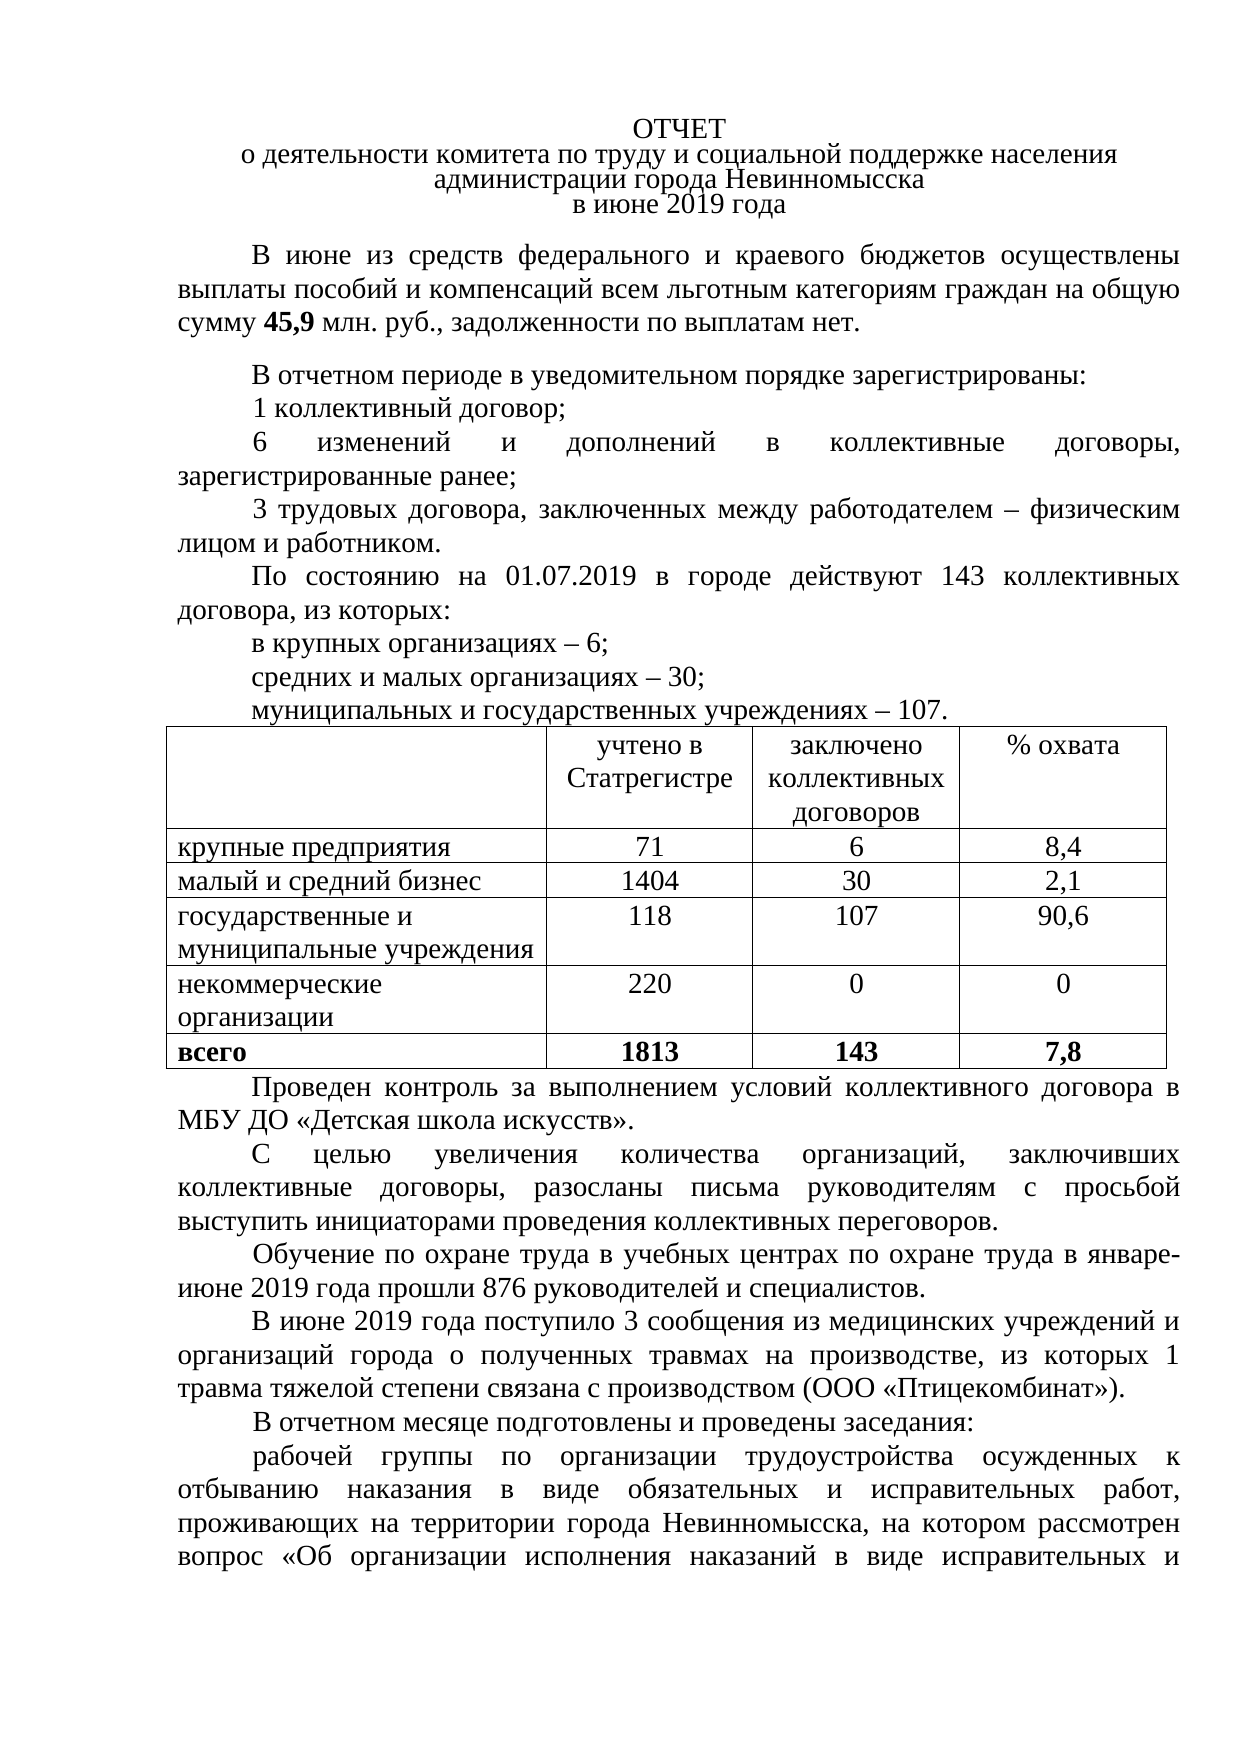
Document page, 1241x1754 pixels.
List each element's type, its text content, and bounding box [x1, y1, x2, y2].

table_cell 220 [547, 966, 752, 1033]
table_cell 71 [547, 829, 752, 862]
table_cell 8,4 [960, 829, 1166, 862]
table_cell 90,6 [960, 898, 1166, 965]
text муниципальных и государственных учреждениях – 107. [177, 692, 1181, 726]
table_header [167, 727, 546, 828]
table_cell 0 [753, 966, 959, 1033]
table_cell 107 [753, 898, 959, 965]
text в крупных организациях – 6; [177, 625, 1181, 659]
text По состоянию на 01.07.2019 в городе действуют 143 коллективных договора, из которых: [177, 558, 1181, 625]
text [177, 1438, 1181, 1572]
table_cell 6 [753, 829, 959, 862]
text Обучение по охране труда в учебных центрах по охране труда в январе-июне 2019 года прошли 876 руководителей и специалистов. [177, 1236, 1181, 1303]
table_header учтено в Статрегистре [547, 727, 752, 828]
table_header % охвата [960, 727, 1166, 828]
text В отчетном периоде в уведомительном порядке зарегистрированы: [177, 357, 1181, 391]
table_cell 0 [960, 966, 1166, 1033]
table_cell некоммерческие организации [167, 966, 546, 1033]
text С целью увеличения количества организаций, заключивших коллективные договоры, разосланы письма руководителям с просьбой выступить инициаторами проведения коллективных переговоров. [177, 1136, 1181, 1236]
text В отчетном месяце подготовлены и проведены заседания: [177, 1404, 1181, 1438]
text о деятельности комитета по труду и социальной поддержке населения администрации города Невинномысска [177, 143, 1181, 193]
table_header заключено коллективных договоров [753, 727, 959, 828]
table_cell 143 [753, 1034, 959, 1068]
list Проведен контроль за выполнением условий коллективного договора в МБУ ДО «Детская школа искусств». [177, 1069, 1181, 1136]
text средних и малых организациях – 30; [177, 659, 1181, 692]
table_cell 2,1 [960, 863, 1166, 897]
text 3 трудовых договора, заключенных между работодателем – физическим лицом и работником. [177, 491, 1181, 558]
table_cell 118 [547, 898, 752, 965]
text В июне 2019 года поступило 3 сообщения из медицинских учреждений и организаций города о полученных травмах на производстве, из которых 1 травма тяжелой степени связана с производством (ООО «Птицекомбинат»). [177, 1303, 1181, 1404]
table_cell всего [167, 1034, 546, 1068]
table_cell государственные и муниципальные учреждения [167, 898, 546, 965]
text в июне 2019 года [177, 193, 1181, 218]
table_cell 7,8 [960, 1034, 1166, 1068]
text ОТЧЕТ [177, 118, 1181, 143]
table_cell 1404 [547, 863, 752, 897]
table_cell крупные предприятия [167, 829, 546, 862]
table_cell малый и средний бизнес [167, 863, 546, 897]
text 6 изменений и дополнений в коллективные договоры, зарегистрированные ранее; [177, 424, 1181, 491]
table_cell 30 [753, 863, 959, 897]
text В июне из средств федерального и краевого бюджетов осуществлены выплаты пособий и компенсаций всем льготным категориям граждан на общую сумму 45,9 млн. руб., задолженности по выплатам нет. [177, 237, 1181, 338]
table_cell 1813 [547, 1034, 752, 1068]
text 1 коллективный договор; [177, 391, 1181, 424]
